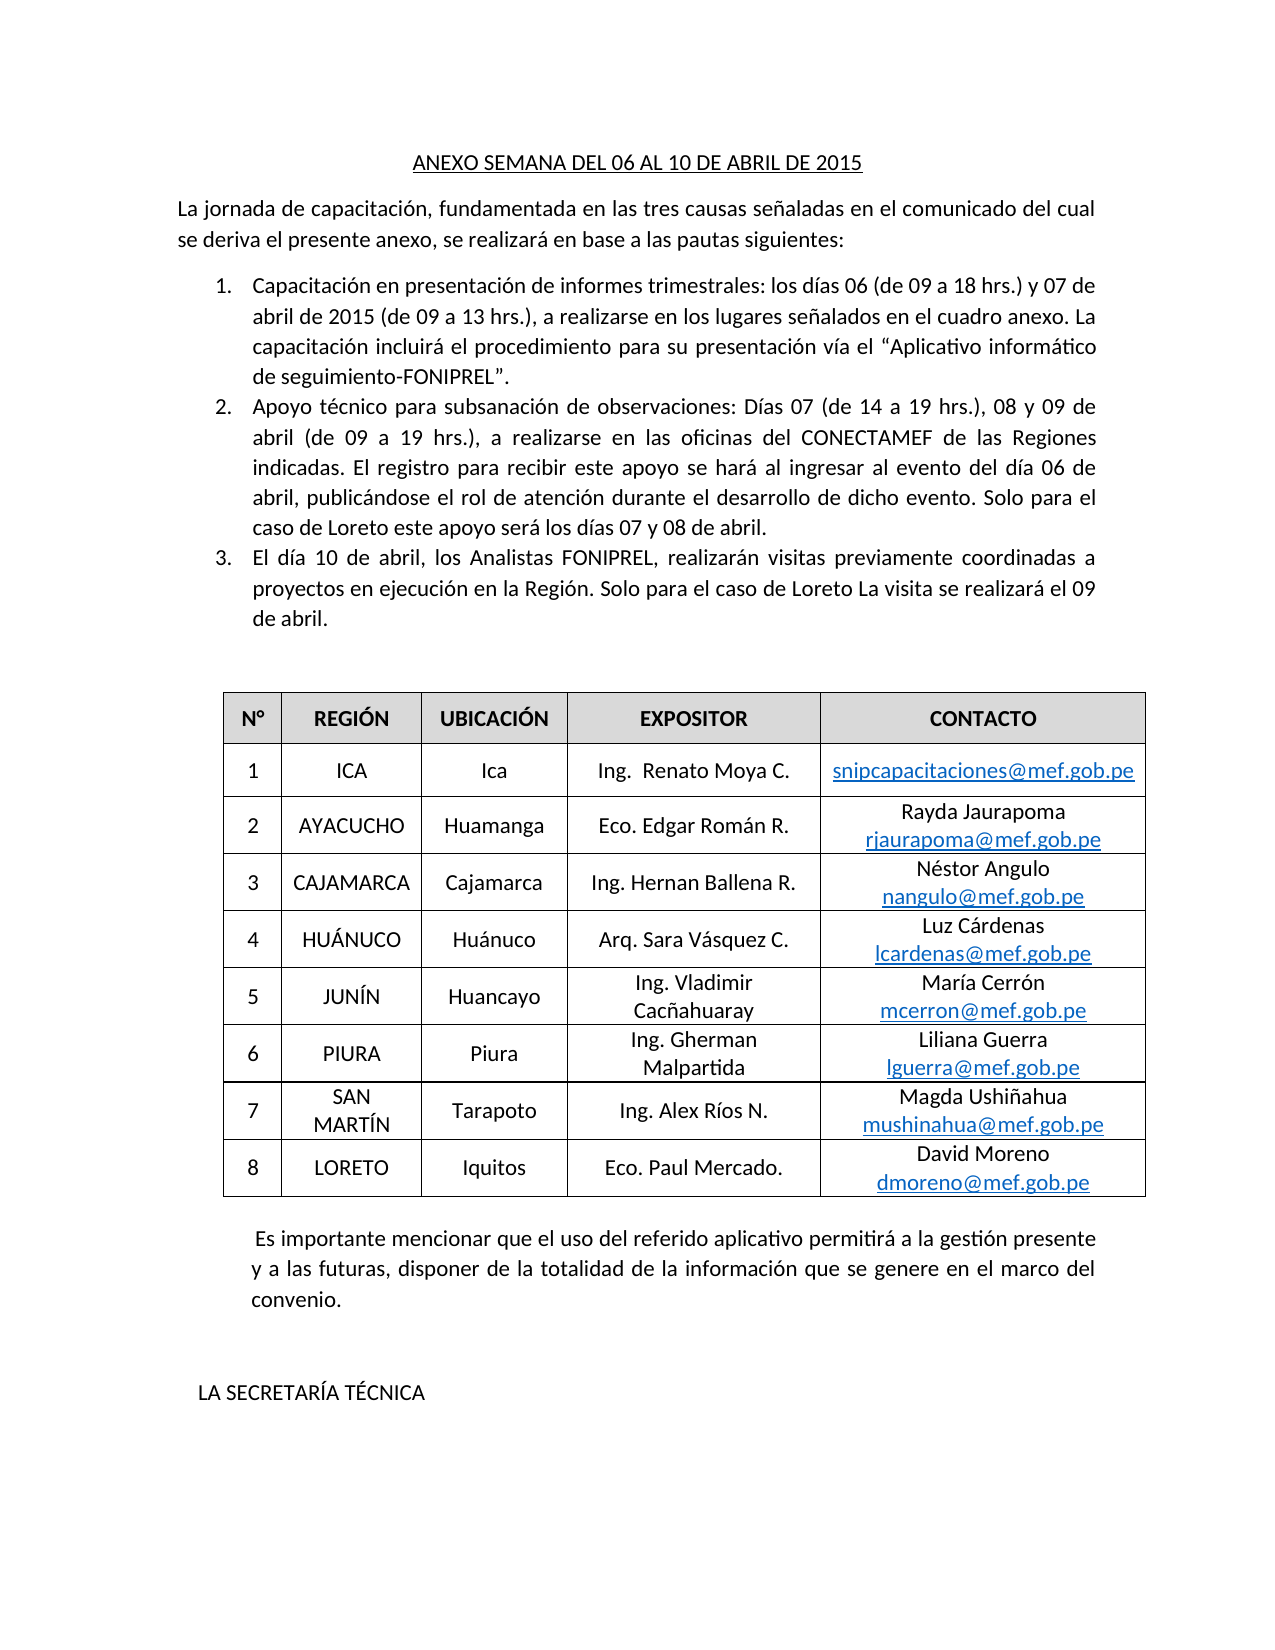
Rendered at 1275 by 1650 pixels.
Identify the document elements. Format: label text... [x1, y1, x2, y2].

table_cell Eco. Edgar Román R. [568, 797, 820, 853]
table_cell Néstor Angulo nangulo@mef.gob.pe [821, 854, 1145, 910]
text ANEXO SEMANA DEL 06 AL 10 DE ABRIL DE 2015 [177, 148, 1098, 176]
table_cell Ing. Hernan Ballena R. [568, 854, 820, 910]
table_cell 2 [224, 797, 281, 853]
table_header CONTACTO [821, 693, 1145, 743]
table_cell Magda Ushiñahua mushinahua@mef.gob.pe [821, 1083, 1145, 1138]
table_cell Piura [422, 1025, 567, 1081]
table_cell Rayda Jaurapoma rjaurapoma@mef.gob.pe [821, 797, 1145, 853]
table_cell David Moreno dmoreno@mef.gob.pe [821, 1140, 1145, 1196]
text La jornada de capacitación, fundamentada en las tres causas señaladas en el comunicado del cual se deriva el presente anexo, se realizará en base a las pautas siguientes: [177, 194, 1098, 253]
table_cell 6 [224, 1025, 281, 1081]
table_cell Ica [422, 744, 567, 796]
table_cell 4 [224, 911, 281, 967]
table_cell Ing. Vladimir Cacñahuaray [568, 968, 820, 1024]
text Es importante mencionar que el uso del referido aplicativo permitirá a la gestión presente y a las futuras, disponer de la totalidad de la información que se genere en el marco del convenio. [192, 1224, 1098, 1313]
table_cell ICA [282, 744, 421, 796]
table_cell Arq. Sara Vásquez C. [568, 911, 820, 967]
table_cell Huamanga [422, 797, 567, 853]
list El día 10 de abril, los Analistas FONIPREL, realizarán visitas previamente coordinadas a proyectos en ejecución en la Región. Solo para el caso de Loreto La visita se realizará el 09 de abril. [215, 543, 1098, 632]
table_cell Iquitos [422, 1140, 567, 1196]
table_cell 5 [224, 968, 281, 1024]
table_cell Ing. Renato Moya C. [568, 744, 820, 796]
list Apoyo técnico para subsanación de observaciones: Días 07 (de 14 a 19 hrs.), 08 y 09 de abril (de 09 a 19 hrs.), a realizarse en las oficinas del CONECTAMEF de las Regiones indicadas. El registro para recibir este apoyo se hará al ingresar al evento del día 06 de abril, publicándose el rol de atención durante el desarrollo de dicho evento. Solo para el caso de Loreto este apoyo será los días 07 y 08 de abril. [215, 392, 1098, 541]
table_cell 3 [224, 854, 281, 910]
text LA SECRETARÍA TÉCNICA [177, 1378, 1098, 1406]
table_cell Huánuco [422, 911, 567, 967]
list Capacitación en presentación de informes trimestrales: los días 06 (de 09 a 18 hrs.) y 07 de abril de 2015 (de 09 a 13 hrs.), a realizarse en los lugares señalados en el cuadro anexo. La capacitación incluirá el procedimiento para su presentación vía el “Aplicativo informático de seguimiento-FONIPREL”. [215, 272, 1098, 390]
table_header N° [224, 693, 281, 743]
table_cell Eco. Paul Mercado. [568, 1140, 820, 1196]
table_cell 8 [224, 1140, 281, 1196]
table_cell Liliana Guerra lguerra@mef.gob.pe [821, 1025, 1145, 1081]
table_cell 7 [224, 1083, 281, 1138]
table_header UBICACIÓN [422, 693, 567, 743]
table_cell Huancayo [422, 968, 567, 1024]
table_cell HUÁNUCO [282, 911, 421, 967]
table_cell LORETO [282, 1140, 421, 1196]
table_cell 1 [224, 744, 281, 796]
table_cell snipcapacitaciones@mef.gob.pe [821, 744, 1145, 796]
table_cell Ing. Alex Ríos N. [568, 1083, 820, 1138]
table_cell Luz Cárdenas lcardenas@mef.gob.pe [821, 911, 1145, 967]
table_header EXPOSITOR [568, 693, 820, 743]
table_cell AYACUCHO [282, 797, 421, 853]
table_header REGIÓN [282, 693, 421, 743]
table_cell María Cerrón mcerron@mef.gob.pe [821, 968, 1145, 1024]
table_cell SAN MARTÍN [282, 1083, 421, 1138]
table_cell Ing. Gherman Malpartida [568, 1025, 820, 1081]
table_cell CAJAMARCA [282, 854, 421, 910]
table_cell JUNÍN [282, 968, 421, 1024]
table_cell Tarapoto [422, 1083, 567, 1138]
table_cell Cajamarca [422, 854, 567, 910]
table_cell PIURA [282, 1025, 421, 1081]
